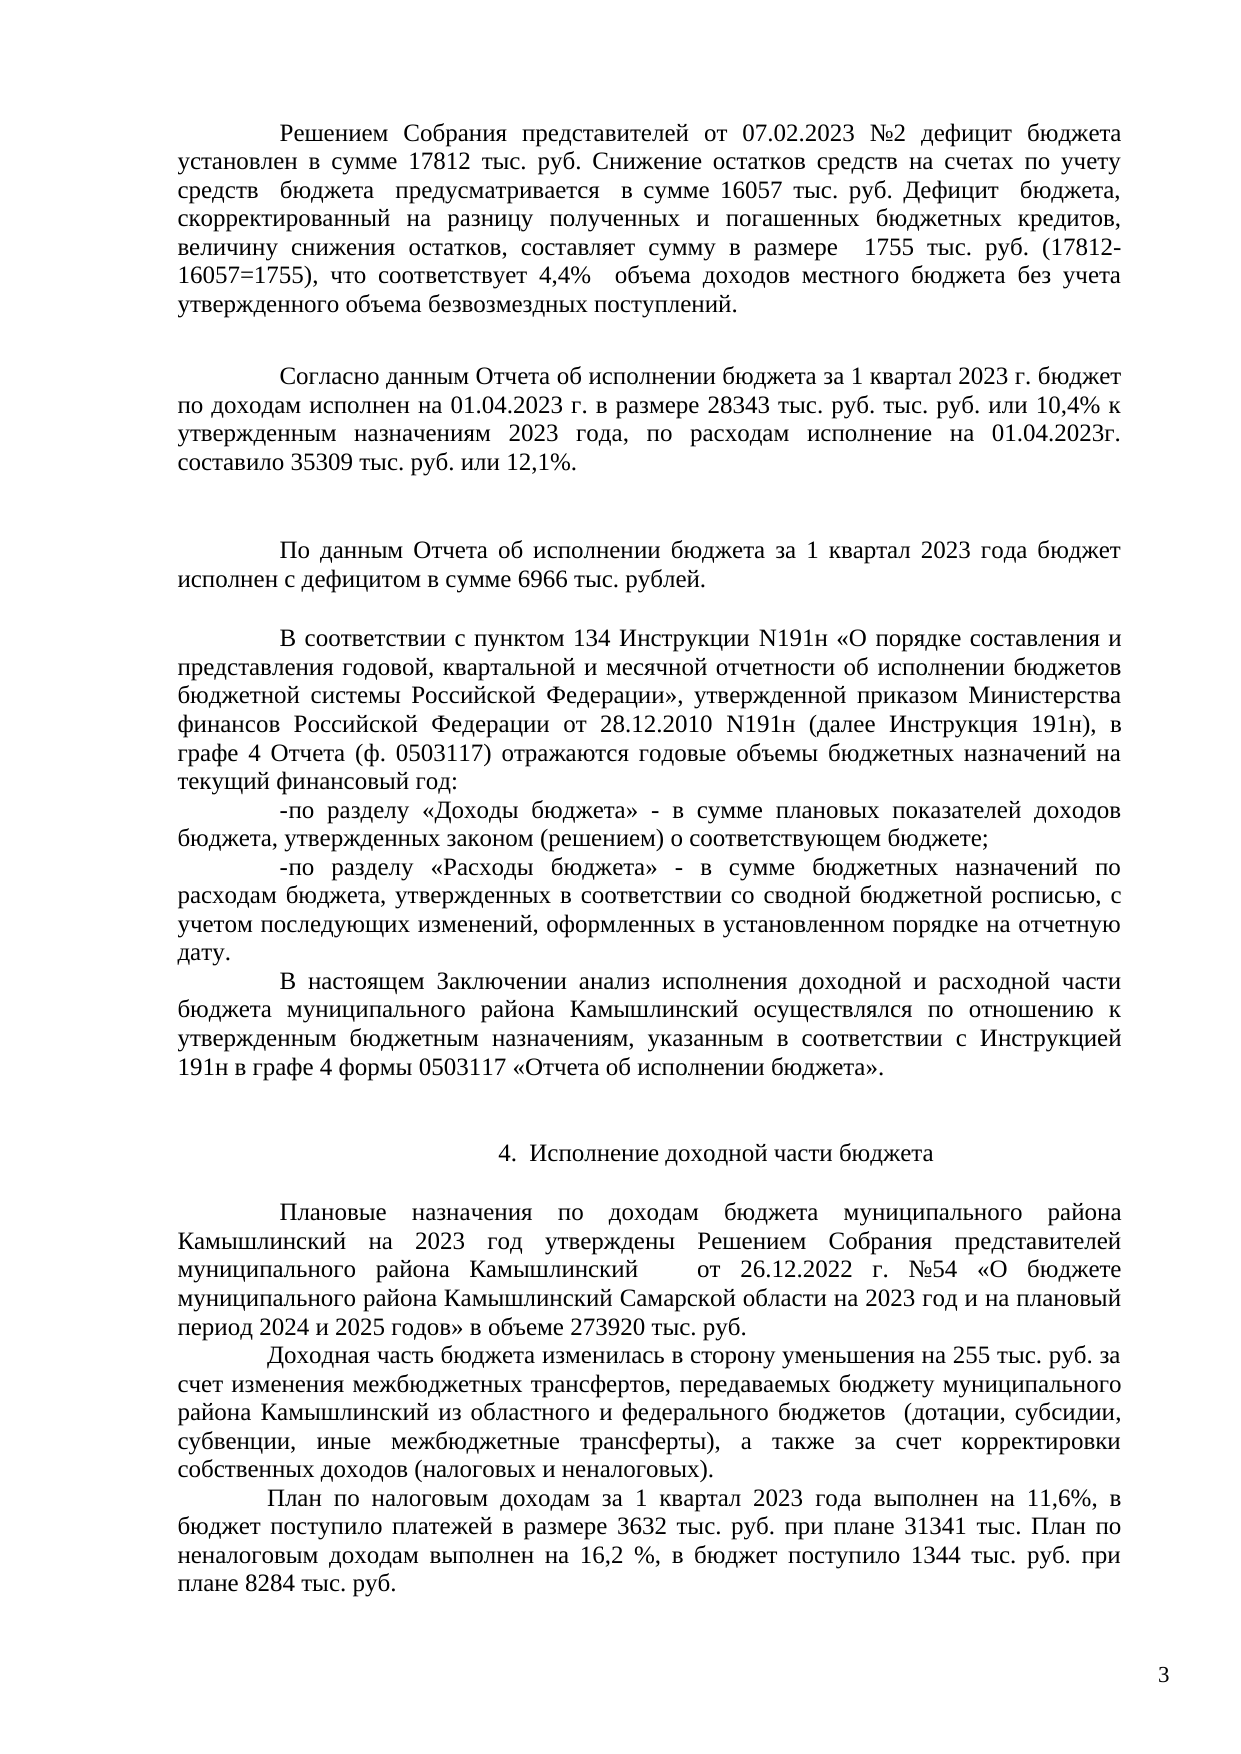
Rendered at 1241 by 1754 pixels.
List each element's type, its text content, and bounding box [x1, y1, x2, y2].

text Плановые назначения по доходам бюджета муниципального района Камышлинский на 2023 год утверждены Решением Собрания представителей муниципального района Камышлинский от 26.12.2022 г. №54 «О бюджете муниципального района Камышлинский Самарской области на 2023 год и на плановый период 2024 и 2025 годов» в объеме 273920 тыс. руб. [177, 1198, 1122, 1341]
list Исполнение доходной части бюджета [498, 1139, 1122, 1167]
text В соответствии с пунктом 134 Инструкции N191н «О порядке составления и представления годовой, квартальной и месячной отчетности об исполнении бюджетов бюджетной системы Российской Федерации», утвержденной приказом Министерства финансов Российской Федерации от 28.12.2010 N191н (далее Инструкция 191н), в графе 4 Отчета (ф. 0503117) отражаются годовые объемы бюджетных назначений на текущий финансовый год: [177, 624, 1122, 795]
text План по налоговым доходам за 1 квартал 2023 года выполнен на 11,6%, в бюджет поступило платежей в размере 3632 тыс. руб. при плане 31341 тыс. План по неналоговым доходам выполнен на 16,2 %, в бюджет поступило 1344 тыс. руб. при плане 8284 тыс. руб. [177, 1483, 1122, 1597]
text В настоящем Заключении анализ исполнения доходной и расходной части бюджета муниципального района Камышлинский осуществлялся по отношению к утвержденным бюджетным назначениям, указанным в соответствии с Инструкцией 191н в графе 4 формы 0503117 «Отчета об исполнении бюджета». [177, 966, 1122, 1081]
list по разделу «Доходы бюджета» - в сумме плановых показателей доходов бюджета, утвержденных законом (решением) о соответствующем бюджете; [177, 795, 1122, 852]
list по разделу «Расходы бюджета» - в сумме бюджетных назначений по расходам бюджета, утвержденных в соответствии со сводной бюджетной росписью, с учетом последующих изменений, оформленных в установленном порядке на отчетную дату. [177, 852, 1122, 966]
text Доходная часть бюджета изменилась в сторону уменьшения на 255 тыс. руб. за счет изменения межбюджетных трансфертов, передаваемых бюджету муниципального района Камышлинский из областного и федерального бюджетов (дотации, субсидии, субвенции, иные межбюджетные трансферты), а также за счет корректировки собственных доходов (налоговых и неналоговых). [177, 1341, 1122, 1483]
text Решением Собрания представителей от №2 дефицит бюджета установлен в сумме 17812 тыс. руб. Снижение остатков средств на счетах по учету средств бюджета предусматривается в сумме 16057 тыс. руб. Дефицит бюджета, скорректированный на разницу полученных и погашенных бюджетных кредитов, величину снижения остатков, составляет сумму в размере 1755 тыс. руб. (17812-16057=1755), что соответствует 4,4% объема доходов местного бюджета без учета утвержденного объема безвозмездных поступлений. [177, 118, 1122, 318]
text Согласно данным Отчета об исполнении бюджета за 1 квартал 2023 г. бюджет по доходам исполнен на 01.04.2023 г. в размере 28343 тыс. руб. тыс. руб. или 10,4% к утвержденным назначениям 2023 года, по расходам исполнение на 01.04.2023г. составило 35309 тыс. руб. или 12,1%. [177, 362, 1122, 476]
text По данным Отчета об исполнении бюджета за 1 квартал 2023 года бюджет исполнен с дефицитом в сумме 6966 тыс. рублей. [177, 536, 1122, 593]
